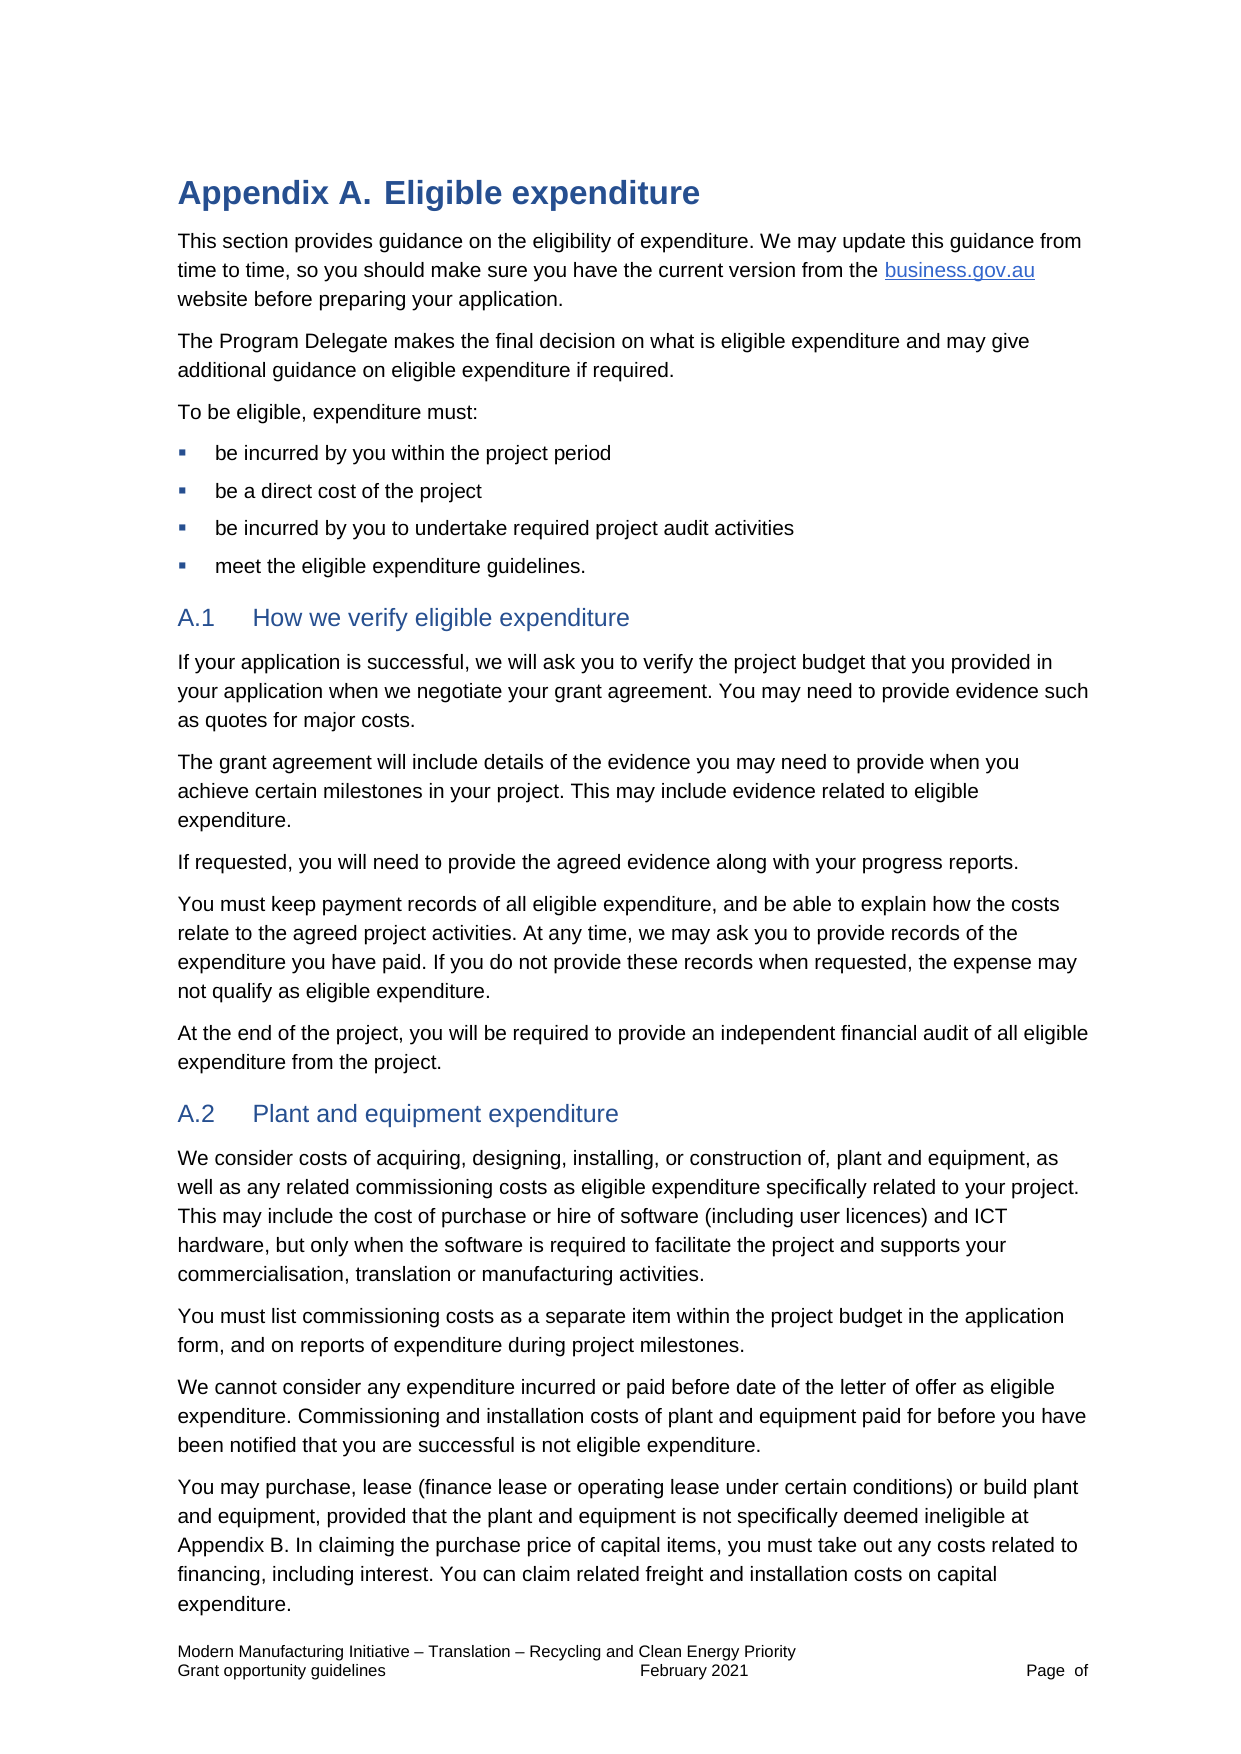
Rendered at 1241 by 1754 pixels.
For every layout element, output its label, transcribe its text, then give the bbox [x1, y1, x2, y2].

text You must keep payment records of all eligible expenditure, and be able to explain how the costs relate to the agreed project activities. At any time, we may ask you to provide records of the expenditure you have paid. If you do not provide these records when requested, the expense may not qualify as eligible expenditure. [177, 886, 1092, 1003]
subtitle How we verify eligible expenditure [177, 603, 1092, 632]
subtitle Eligible expenditure [177, 173, 1092, 211]
text You must list commissioning costs as a separate item within the project budget in the application form, and on reports of expenditure during project milestones. [177, 1299, 1092, 1357]
list be incurred by you within the project period [177, 436, 1092, 465]
text To be eligible, expenditure must: [177, 394, 1092, 424]
list be a direct cost of the project [177, 474, 1092, 503]
text We cannot consider any expenditure incurred or paid before date of the letter of offer as eligible expenditure. Commissioning and installation costs of plant and equipment paid for before you have been notified that you are successful is not eligible expenditure. [177, 1369, 1092, 1457]
text If requested, you will need to provide the agreed evidence along with your progress reports. [177, 844, 1092, 874]
text This section provides guidance on the eligibility of expenditure. We may update this guidance from time to time, so you should make sure you have the current version from the business.gov.au website before preparing your application. [177, 224, 1092, 311]
text We consider costs of acquiring, designing, installing, or construction of, plant and equipment, as well as any related commissioning costs as eligible expenditure specifically related to your project. This may include the cost of purchase or hire of software (including user licences) and ICT hardware, but only when the software is required to facilitate the project and supports your commercialisation, translation or manufacturing activities. [177, 1140, 1092, 1286]
list be incurred by you to undertake required project audit activities [177, 511, 1092, 540]
text At the end of the project, you will be required to provide an independent financial audit of all eligible expenditure from the project. [177, 1015, 1092, 1074]
text If your application is successful, we will ask you to verify the project budget that you provided in your application when we negotiate your grant agreement. You may need to provide evidence such as quotes for major costs. [177, 644, 1092, 732]
text The Program Delegate makes the final decision on what is eligible expenditure and may give additional guidance on eligible expenditure if required. [177, 324, 1092, 382]
list meet the eligible expenditure guidelines. [177, 549, 1092, 578]
subtitle Plant and equipment expenditure [177, 1099, 1092, 1128]
text You may purchase, lease (finance lease or operating lease under certain conditions) or build plant and equipment, provided that the plant and equipment is not specifically deemed ineligible at Appendix B. In claiming the purchase price of capital items, you must take out any costs related to financing, including interest. You can claim related freight and installation costs on capital expenditure. [177, 1469, 1092, 1615]
text The grant agreement will include details of the evidence you may need to provide when you achieve certain milestones in your project. This may include evidence related to eligible expenditure. [177, 744, 1092, 832]
